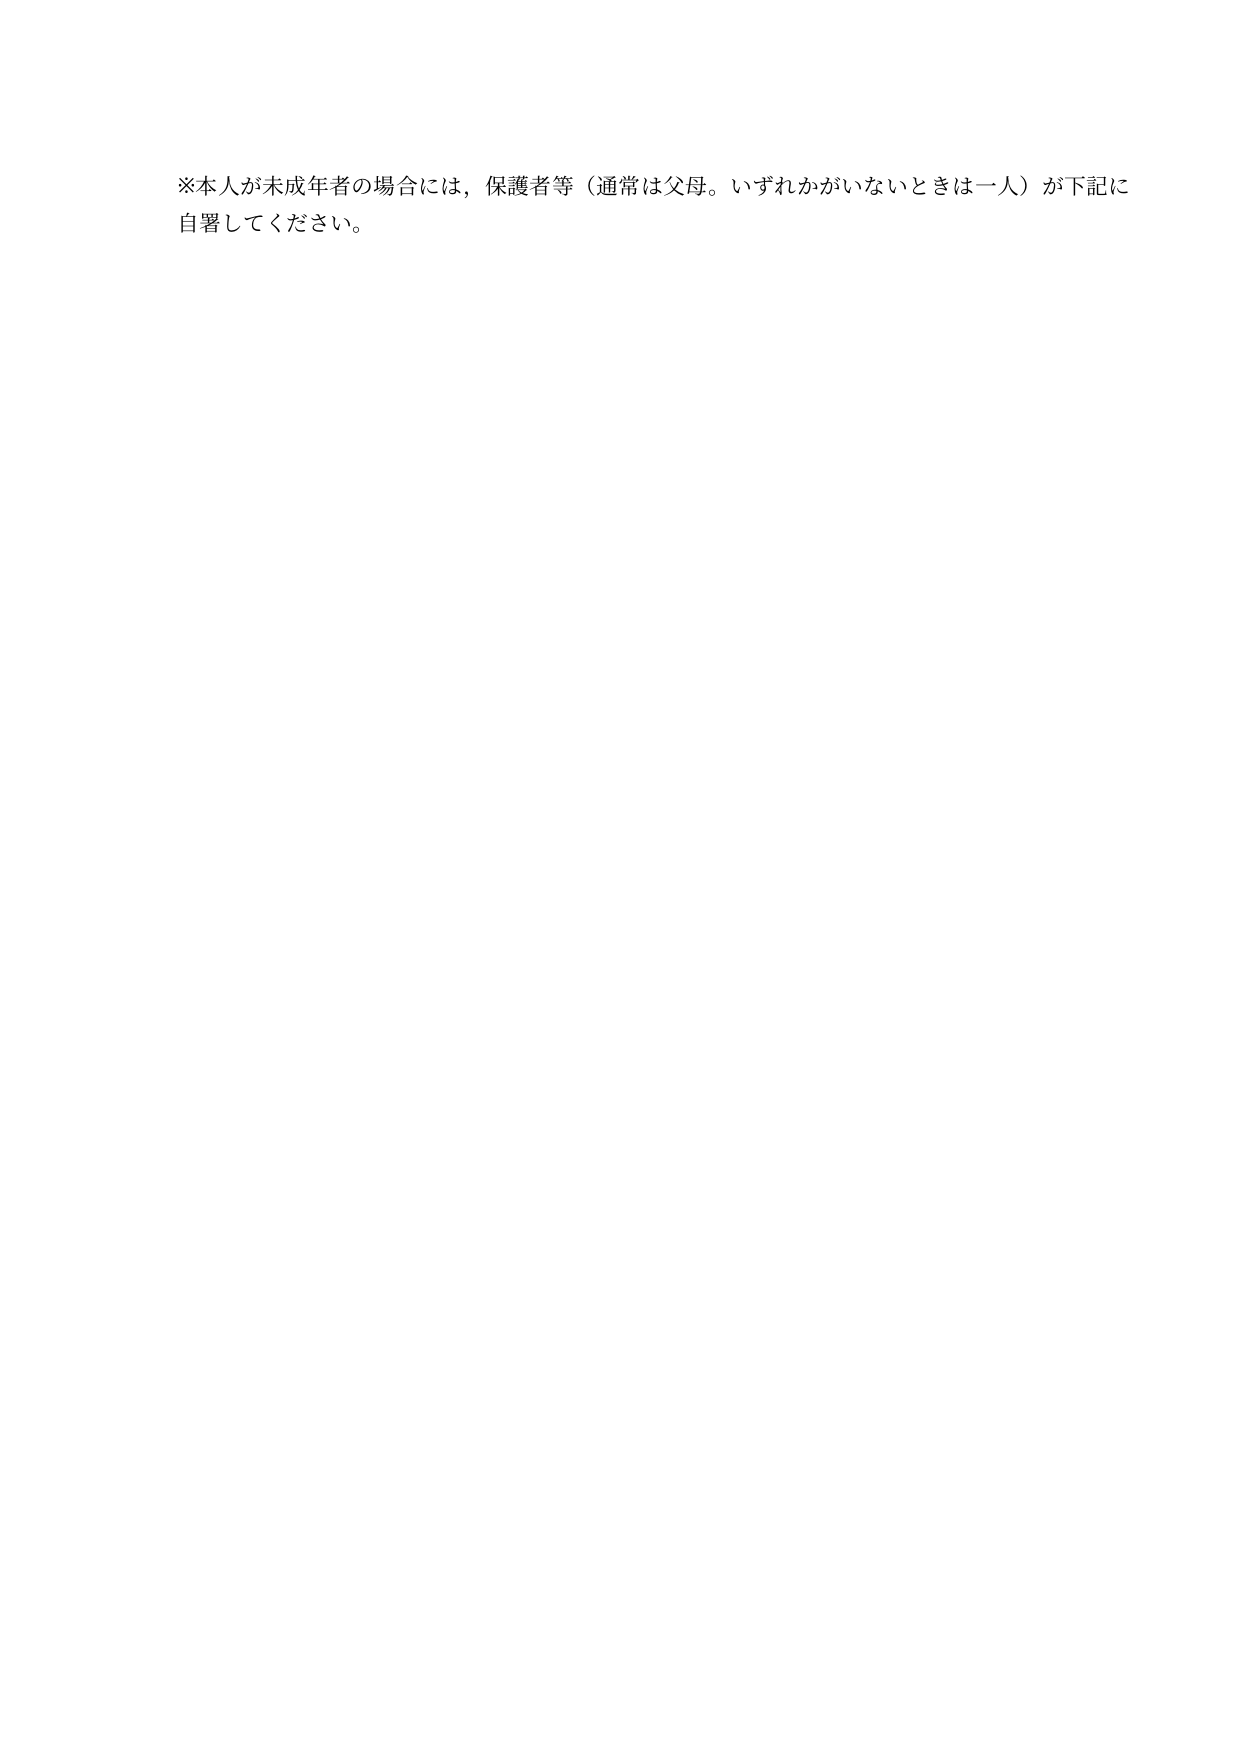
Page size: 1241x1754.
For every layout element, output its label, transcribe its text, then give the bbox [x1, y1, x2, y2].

text ※本人が未成年者の場合には，保護者等（通常は父母。いずれかがいないときは一人）が下記に自署してください。 [177, 167, 1134, 241]
